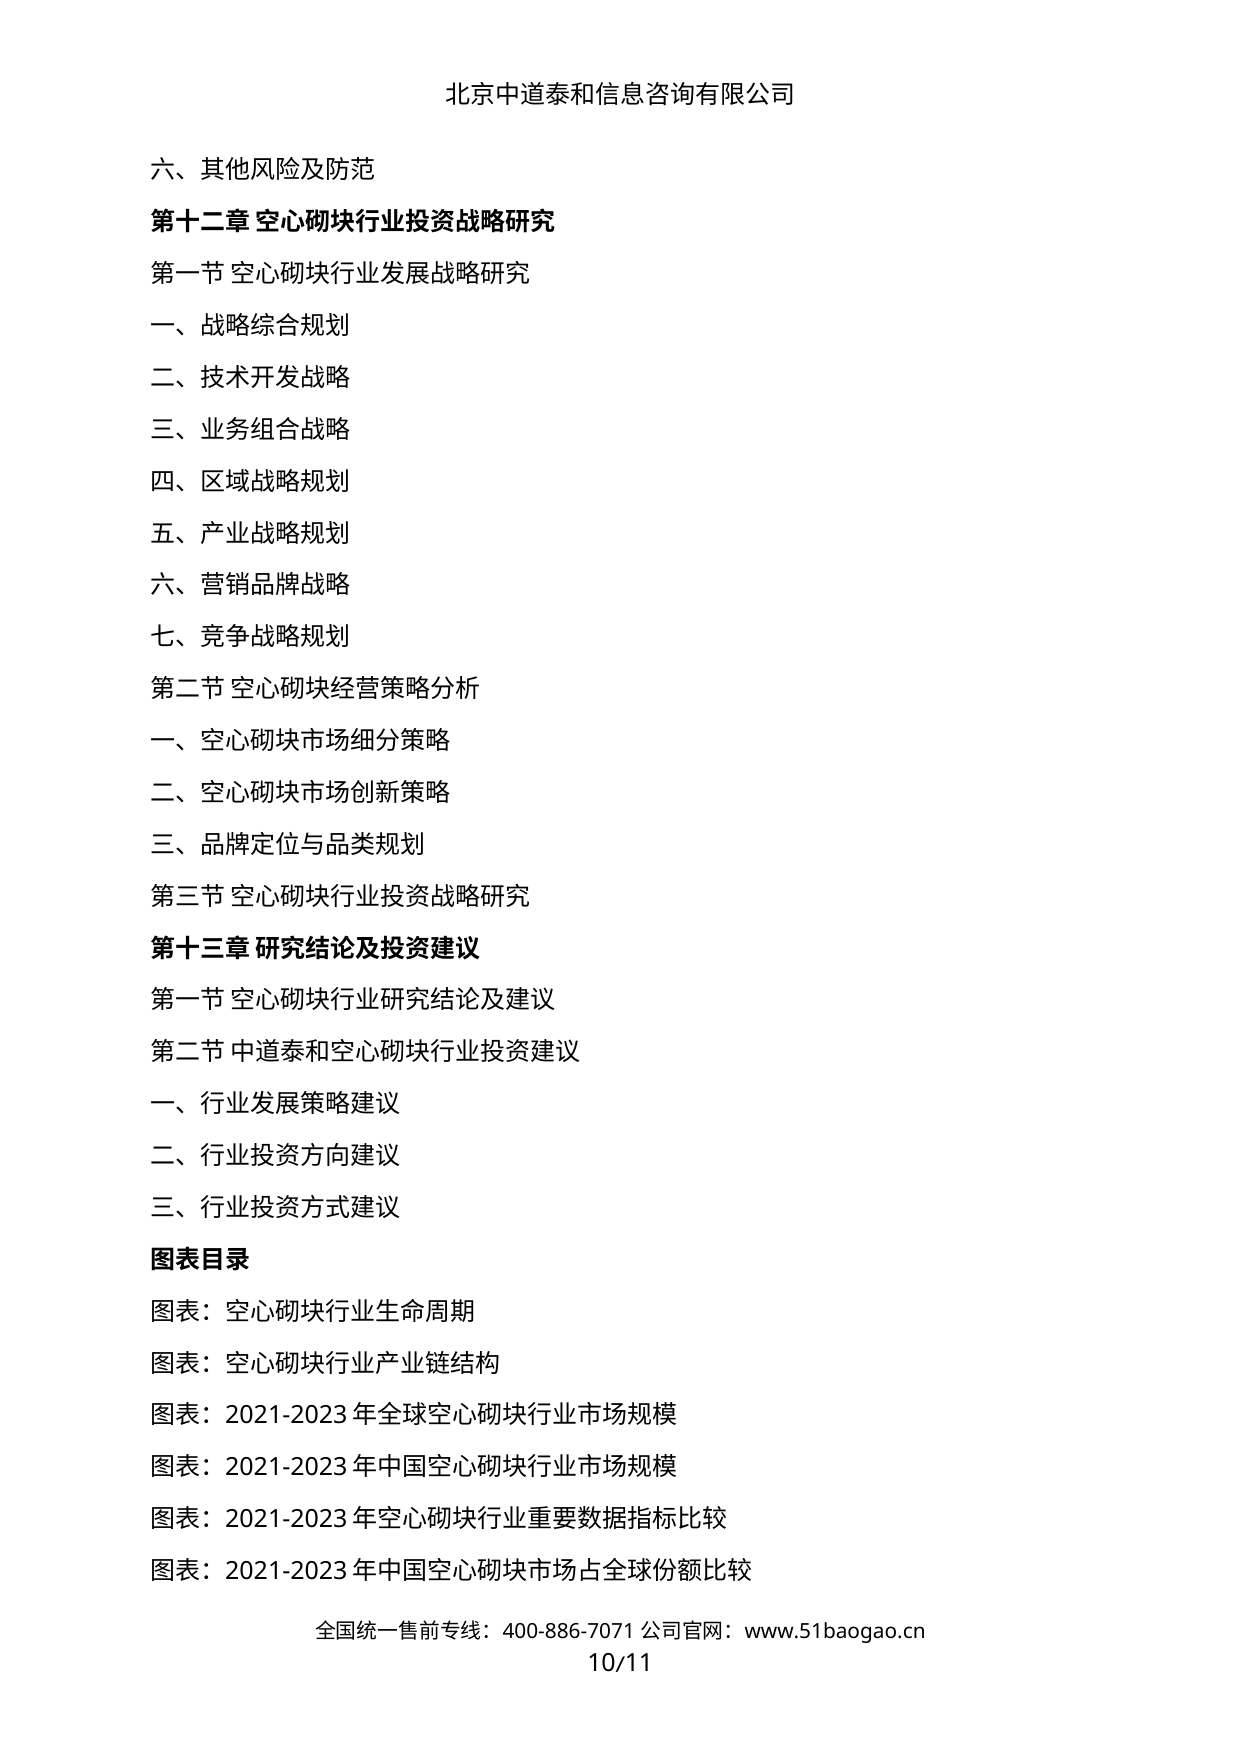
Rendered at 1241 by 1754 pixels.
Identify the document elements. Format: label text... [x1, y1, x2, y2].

text 图表：空心砌块行业生命周期 [150, 1291, 1090, 1327]
text 第十二章 空心砌块行业投资战略研究 [150, 202, 1090, 238]
text 二、行业投资方向建议 [150, 1136, 1090, 1172]
text 二、空心砌块市场创新策略 [150, 772, 1090, 809]
text 一、战略综合规划 [150, 306, 1090, 342]
text 第三节 空心砌块行业投资战略研究 [150, 876, 1090, 912]
text 三、品牌定位与品类规划 [150, 824, 1090, 861]
text 图表：空心砌块行业产业链结构 [150, 1343, 1090, 1379]
text 第二节 中道泰和空心砌块行业投资建议 [150, 1032, 1090, 1068]
text 五、产业战略规划 [150, 513, 1090, 549]
text 六、营销品牌战略 [150, 565, 1090, 601]
text 七、竞争战略规划 [150, 617, 1090, 653]
text 第一节 空心砌块行业研究结论及建议 [150, 980, 1090, 1016]
text 图表：2021-2023年中国空心砌块行业市场规模 [150, 1447, 1090, 1483]
text 第十三章 研究结论及投资建议 [150, 928, 1090, 964]
text 二、技术开发战略 [150, 357, 1090, 394]
text 三、行业投资方式建议 [150, 1187, 1090, 1224]
text 一、空心砌块市场细分策略 [150, 721, 1090, 757]
text 第二节 空心砌块经营策略分析 [150, 669, 1090, 705]
text 图表：2021-2023年全球空心砌块行业市场规模 [150, 1395, 1090, 1431]
text 三、业务组合战略 [150, 409, 1090, 446]
text 四、区域战略规划 [150, 461, 1090, 497]
text 图表：2021-2023年中国空心砌块市场占全球份额比较 [150, 1551, 1090, 1587]
text 图表：2021-2023年空心砌块行业重要数据指标比较 [150, 1499, 1090, 1535]
text 六、其他风险及防范 [150, 150, 1090, 186]
text 第一节 空心砌块行业发展战略研究 [150, 254, 1090, 290]
text 图表目录 [150, 1239, 1090, 1276]
text 一、行业发展策略建议 [150, 1084, 1090, 1120]
